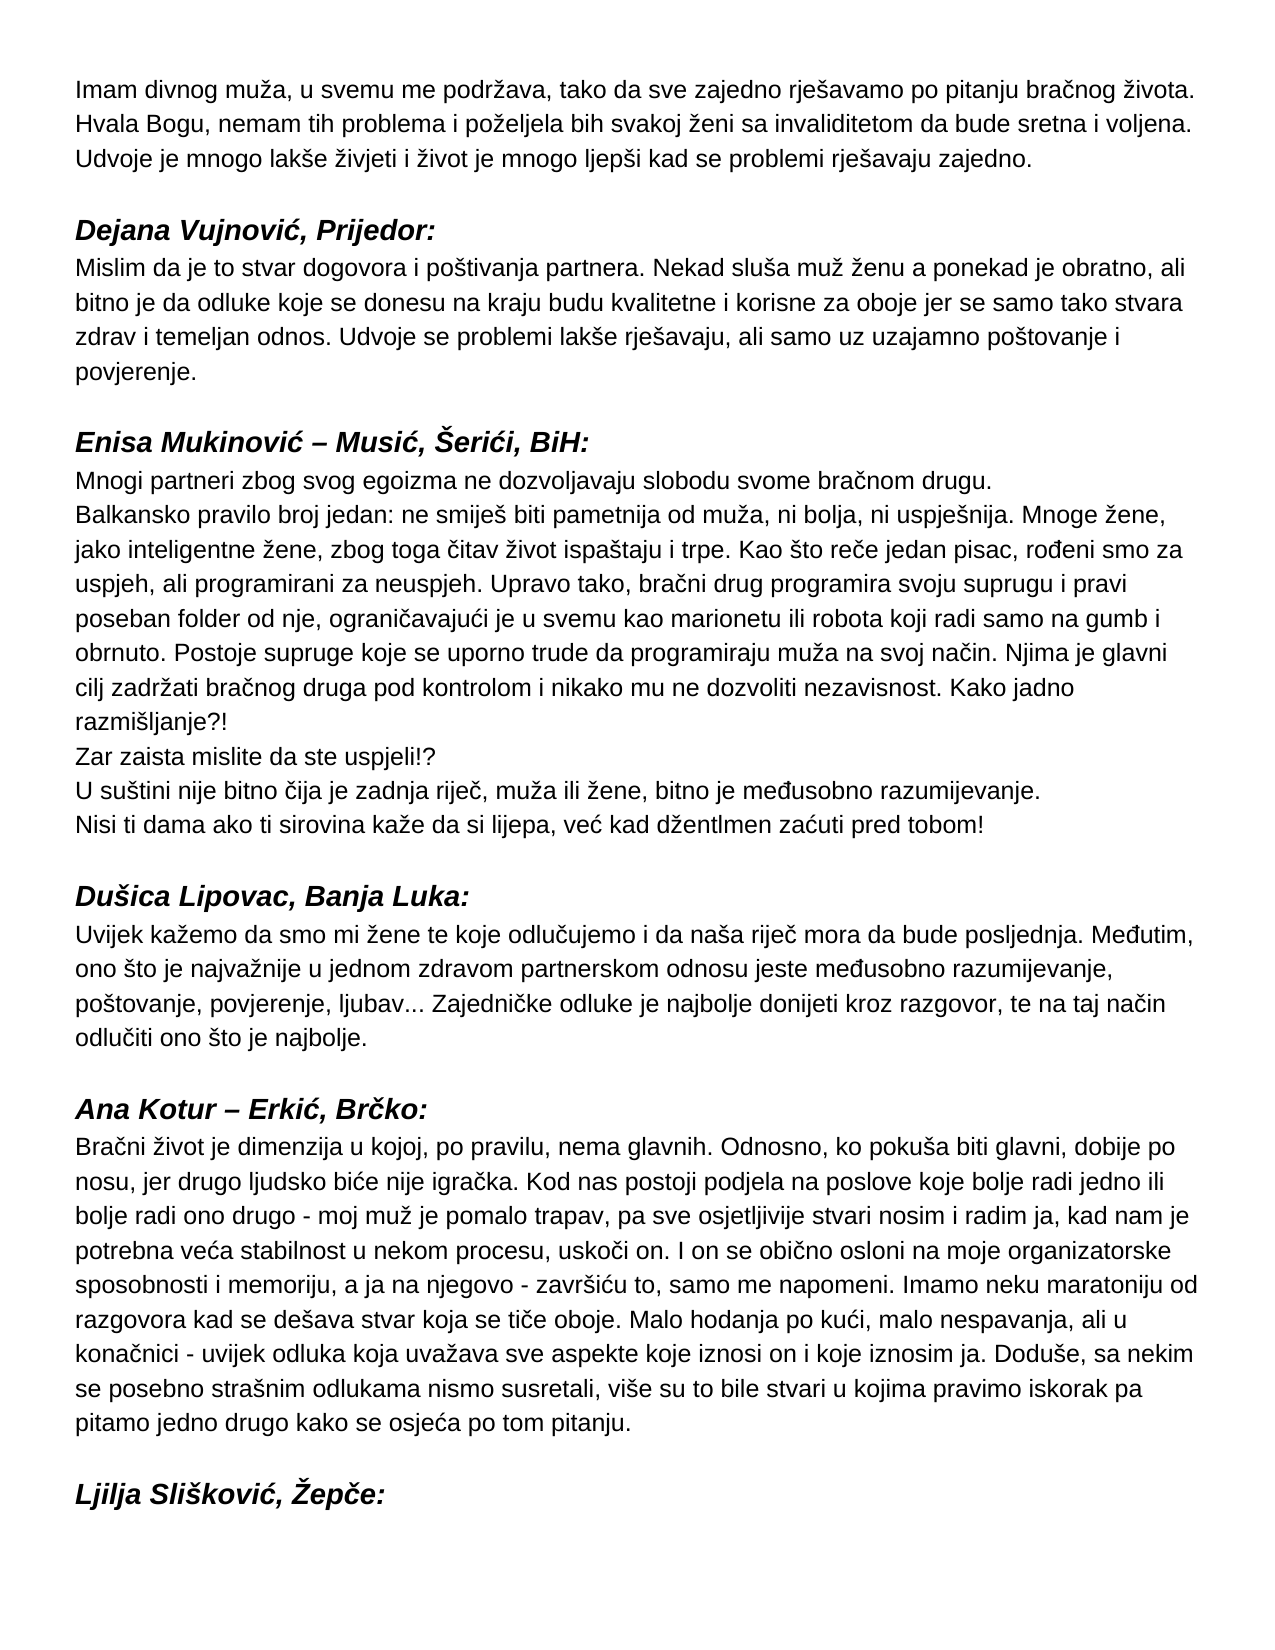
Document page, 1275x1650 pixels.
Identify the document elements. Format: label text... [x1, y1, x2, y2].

text Imam divnog muža, u svemu me podržava, tako da sve zajedno rješavamo po pitanju bračnog života. [75, 75, 1200, 104]
text Uvijek kažemo da smo mi žene te koje odlučujemo i da naša riječ mora da bude posljednja. Međutim, ono što je najvažnije u jednom zdravom partnerskom odnosu jeste međusobno razumijevanje, poštovanje, povjerenje, ljubav... Zajedničke odluke je najbolje donijeti kroz razgovor, te na taj način odlučiti ono što je najbolje. [75, 920, 1200, 1052]
text Hvala Bogu, nemam tih problema i poželjela bih svakoj ženi sa invaliditetom da bude sretna i voljena. [75, 109, 1200, 138]
text Mnogi partneri zbog svog egoizma ne dozvoljavaju slobodu svome bračnom drugu. [75, 466, 1200, 494]
text Bračni život je dimenzija u kojoj, po pravilu, nema glavnih. Odnosno, ko pokuša biti glavni, dobije po nosu, jer drugo ljudsko biće nije igračka. Kod nas postoji podjela na poslove koje bolje radi jedno ili bolje radi ono drugo - moj muž je pomalo trapav, pa sve osjetljivije stvari nosim i radim ja, kad nam je potrebna veća stabilnost u nekom procesu, uskoči on. I on se obično osloni na moje organizatorske sposobnosti i memoriju, a ja na njegovo - završiću to, samo me napomeni. Imamo neku maratoniju od razgovora kad se dešava stvar koja se tiče oboje. Malo hodanja po kući, malo nespavanja, ali u konačnici - uvijek odluka koja uvažava sve aspekte koje iznosi on i koje iznosim ja. Doduše, sa nekim se posebno strašnim odlukama nismo susretali, više su to bile stvari u kojima pravimo iskorak pa pitamo jedno drugo kako se osjeća po tom pitanju. [75, 1132, 1200, 1437]
text Ljilja Slišković, Žepče: [75, 1477, 1200, 1511]
text Nisi ti dama ako ti sirovina kaže da si lijepa, već kad džentlmen zaćuti pred tobom! [75, 811, 1200, 839]
text Udvoje je mnogo lakše živjeti i život je mnogo ljepši kad se problemi rješavaju zajedno. [75, 144, 1200, 173]
text Enisa Mukinović – Musić, Šerići, BiH: [75, 426, 1200, 459]
text U suštini nije bitno čija je zadnja riječ, muža ili žene, bitno je međusobno razumijevanje. [75, 776, 1200, 805]
text Mislim da je to stvar dogovora i poštivanja partnera. Nekad sluša muž ženu a ponekad je obratno, ali bitno je da odluke koje se donesu na kraju budu kvalitetne i korisne za oboje jer se samo tako stvara zdrav i temeljan odnos. Udvoje se problemi lakše rješavaju, ali samo uz uzajamno poštovanje i povjerenje. [75, 253, 1200, 385]
text Zar zaista mislite da ste uspjeli!? [75, 742, 1200, 770]
text Dušica Lipovac, Banja Luka: [75, 879, 1200, 913]
text Ana Kotur – Erkić, Brčko: [75, 1092, 1200, 1126]
text Balkansko pravilo broj jedan: ne smiješ biti pametnija od muža, ni bolja, ni uspješnija. Mnoge žene, jako inteligentne žene, zbog toga čitav život ispaštaju i trpe. Kao što reče jedan pisac, rođeni smo za uspjeh, ali programirani za neuspjeh. Upravo tako, bračni drug programira svoju suprugu i pravi poseban folder od nje, ograničavajući je u svemu kao marionetu ili robota koji radi samo na gumb i obrnuto. Postoje supruge koje se uporno trude da programiraju muža na svoj način. Njima je glavni cilj zadržati bračnog druga pod kontrolom i nikako mu ne dozvoliti nezavisnost. Kako jadno razmišljanje?! [75, 500, 1200, 736]
text Dejana Vujnović, Prijedor: [75, 213, 1200, 246]
